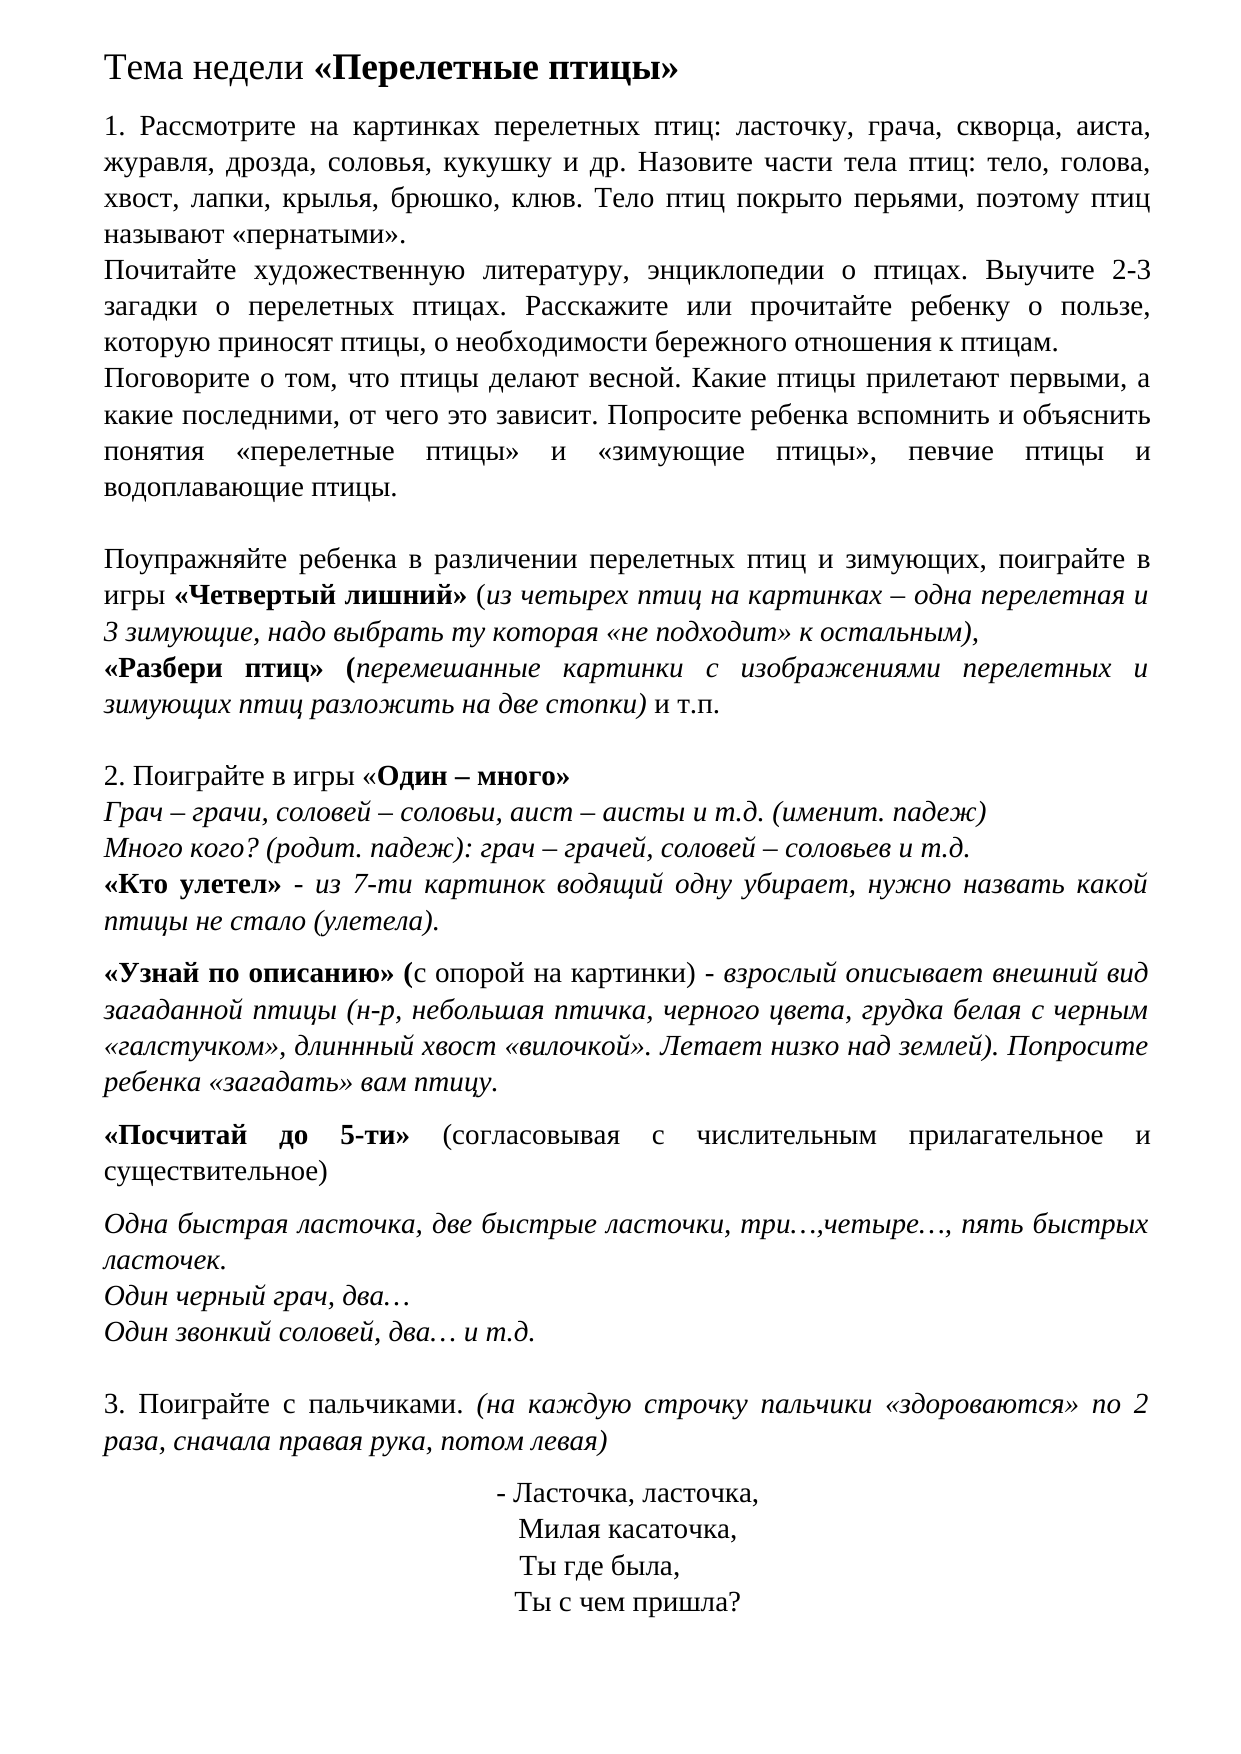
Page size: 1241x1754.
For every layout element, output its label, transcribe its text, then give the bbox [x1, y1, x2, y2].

text Ты где была, [103, 1548, 1152, 1581]
text Грач – грачи, соловей – соловьи, аист – аисты и т.д. (именит. падеж) [103, 794, 1152, 828]
text «Разбери птиц» (перемешанные картинки с изображениями перелетных и зимующих птиц разложить на две стопки) и т.п. [103, 650, 1152, 719]
text Одна быстрая ласточка, две быстрые ласточки, три…,четыре…, пять быстрых ласточек. [103, 1206, 1152, 1276]
text Тема недели «Перелетные птицы» [103, 44, 1152, 87]
text 2. Поиграйте в игры «Один – много» [103, 758, 1152, 792]
text Много кого? (родит. падеж): грач – грачей, соловей – соловьев и т.д. [103, 831, 1152, 864]
text - Ласточка, ласточка, [103, 1476, 1152, 1509]
text «Узнай по описанию» (с опорой на картинки) - взрослый описывает внешний вид загаданной птицы (н-р, небольшая птичка, черного цвета, грудка белая с черным «галстучком», длиннный хвост «вилочкой». Летает низко над землей). Попросите ребенка «загадать» вам птицу. [103, 956, 1152, 1098]
text Поупражняйте ребенка в различении перелетных птиц и зимующих, поиграйте в игры «Четвертый лишний» (из четырех птиц на картинках – одна перелетная и 3 зимующие, надо выбрать ту которая «не подходит» к остальным), [103, 541, 1152, 647]
text 3. Поиграйте с пальчиками. (на каждую строчку пальчики «здороваются» по 2 раза, сначала правая рука, потом левая) [103, 1387, 1152, 1456]
text Один черный грач, два… [103, 1278, 1152, 1312]
text «Кто улетел» - из 7-ти картинок водящий одну убирает, нужно назвать какой птицы не стало (улетела). [103, 867, 1152, 936]
text Ты с чем пришла? [103, 1584, 1152, 1617]
text 1. Рассмотрите на картинках перелетных птиц: ласточку, грача, скворца, аиста, журавля, дрозда, соловья, кукушку и др. Назовите части тела птиц: тело, голова, хвост, лапки, крылья, брюшко, клюв. Тело птиц покрыто перьями, поэтому птиц называют «пернатыми». [103, 108, 1152, 249]
text Милая касаточка, [103, 1512, 1152, 1545]
text Один звонкий соловей, два… и т.д. [103, 1314, 1152, 1348]
text Поговорите о том, что птицы делают весной. Какие птицы прилетают первыми, а какие последними, от чего это зависит. Попросите ребенка вспомнить и объяснить понятия «перелетные птицы» и «зимующие птицы», певчие птицы и водоплавающие птицы. [103, 361, 1152, 503]
text «Посчитай до 5-ти» (согласовывая с числительным прилагательное и существительное) [103, 1117, 1152, 1187]
text Почитайте художественную литературу, энциклопедии о птицах. Выучите 2-3 загадки о перелетных птицах. Расскажите или прочитайте ребенку о пользе, которую приносят птицы, о необходимости бережного отношения к птицам. [103, 252, 1152, 358]
